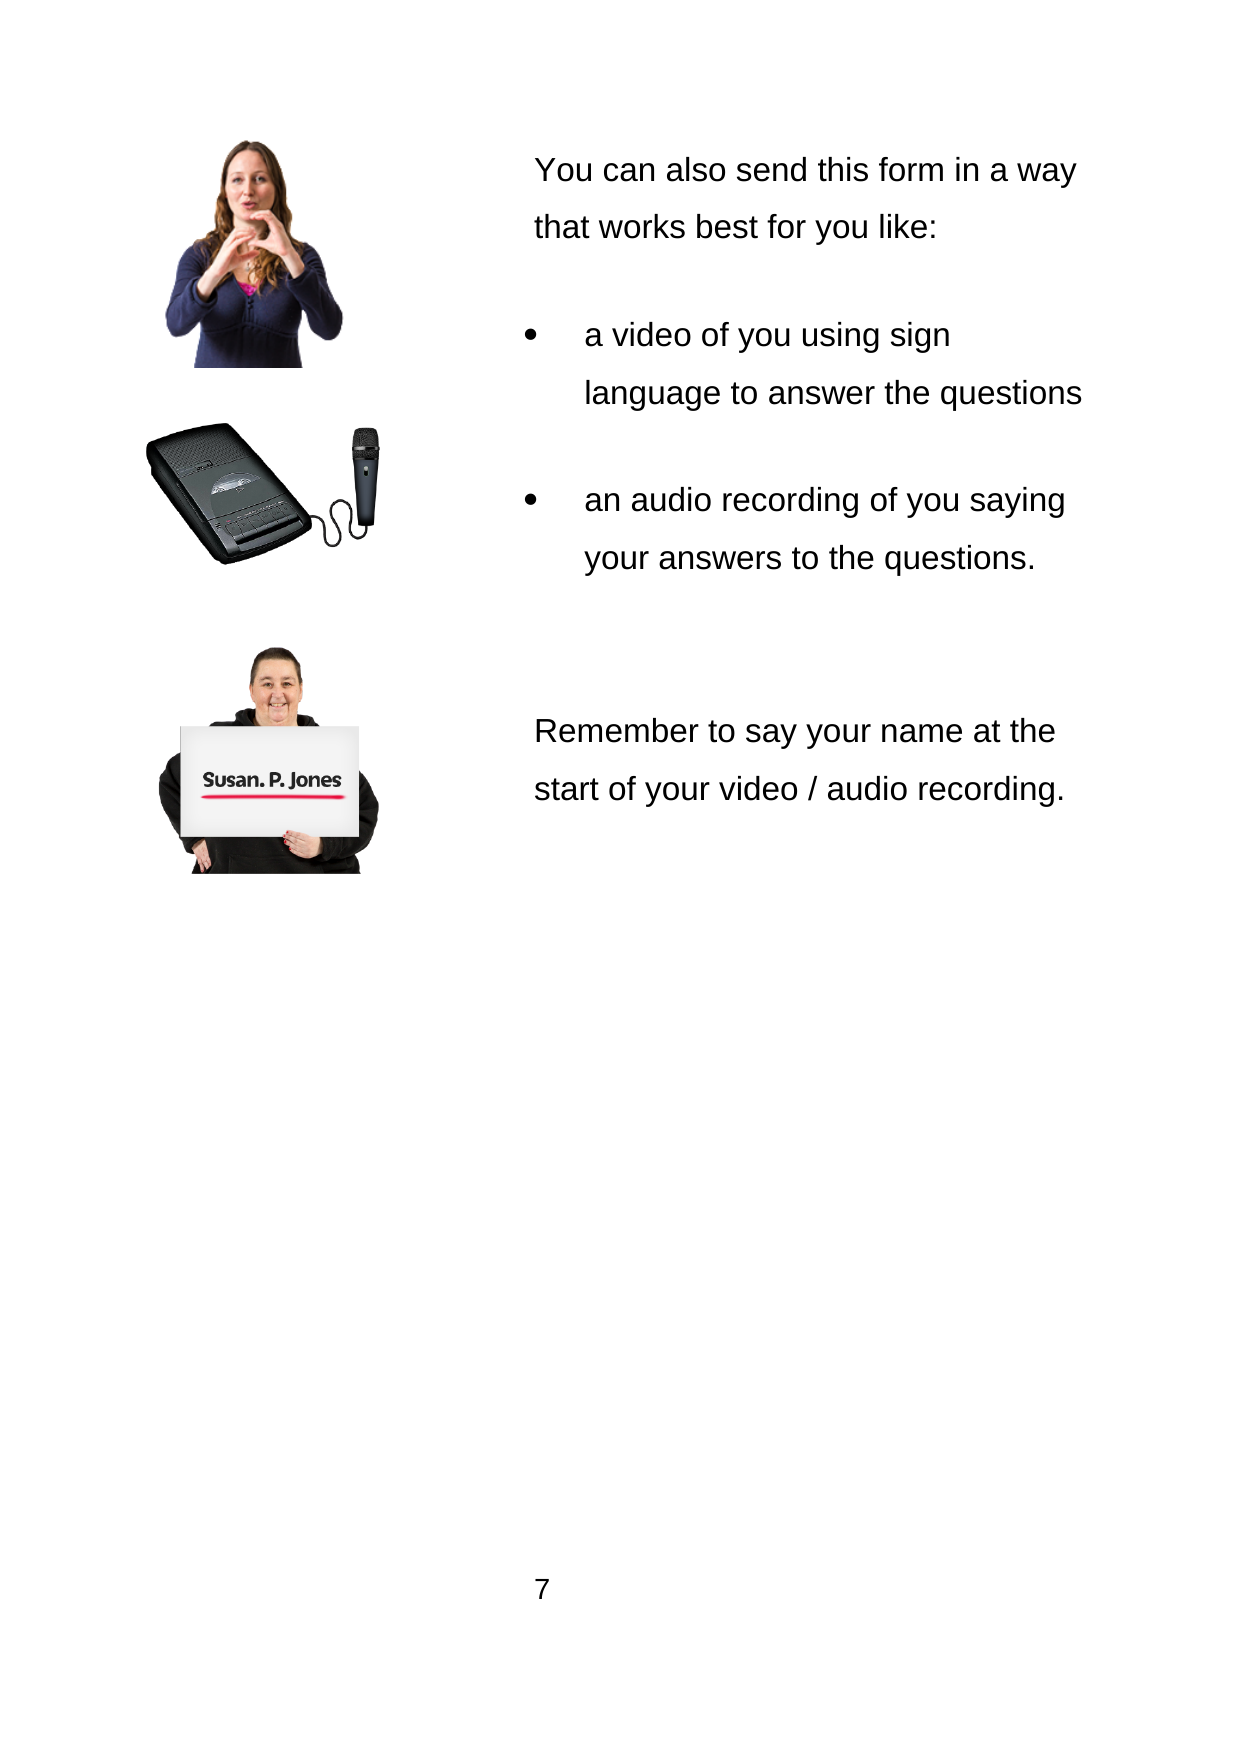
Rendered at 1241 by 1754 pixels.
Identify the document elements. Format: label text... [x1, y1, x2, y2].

picture [150, 643, 387, 880]
text You can also send this form in a way that works best for you like: [534, 150, 1090, 246]
list a video of you using sign language to answer the questions [525, 315, 1090, 411]
list an audio recording of you saying your answers to the questions. [525, 481, 1090, 577]
picture [138, 369, 387, 618]
picture [150, 132, 352, 368]
text Remember to say your name at the start of your video / audio recording. [534, 711, 1090, 807]
